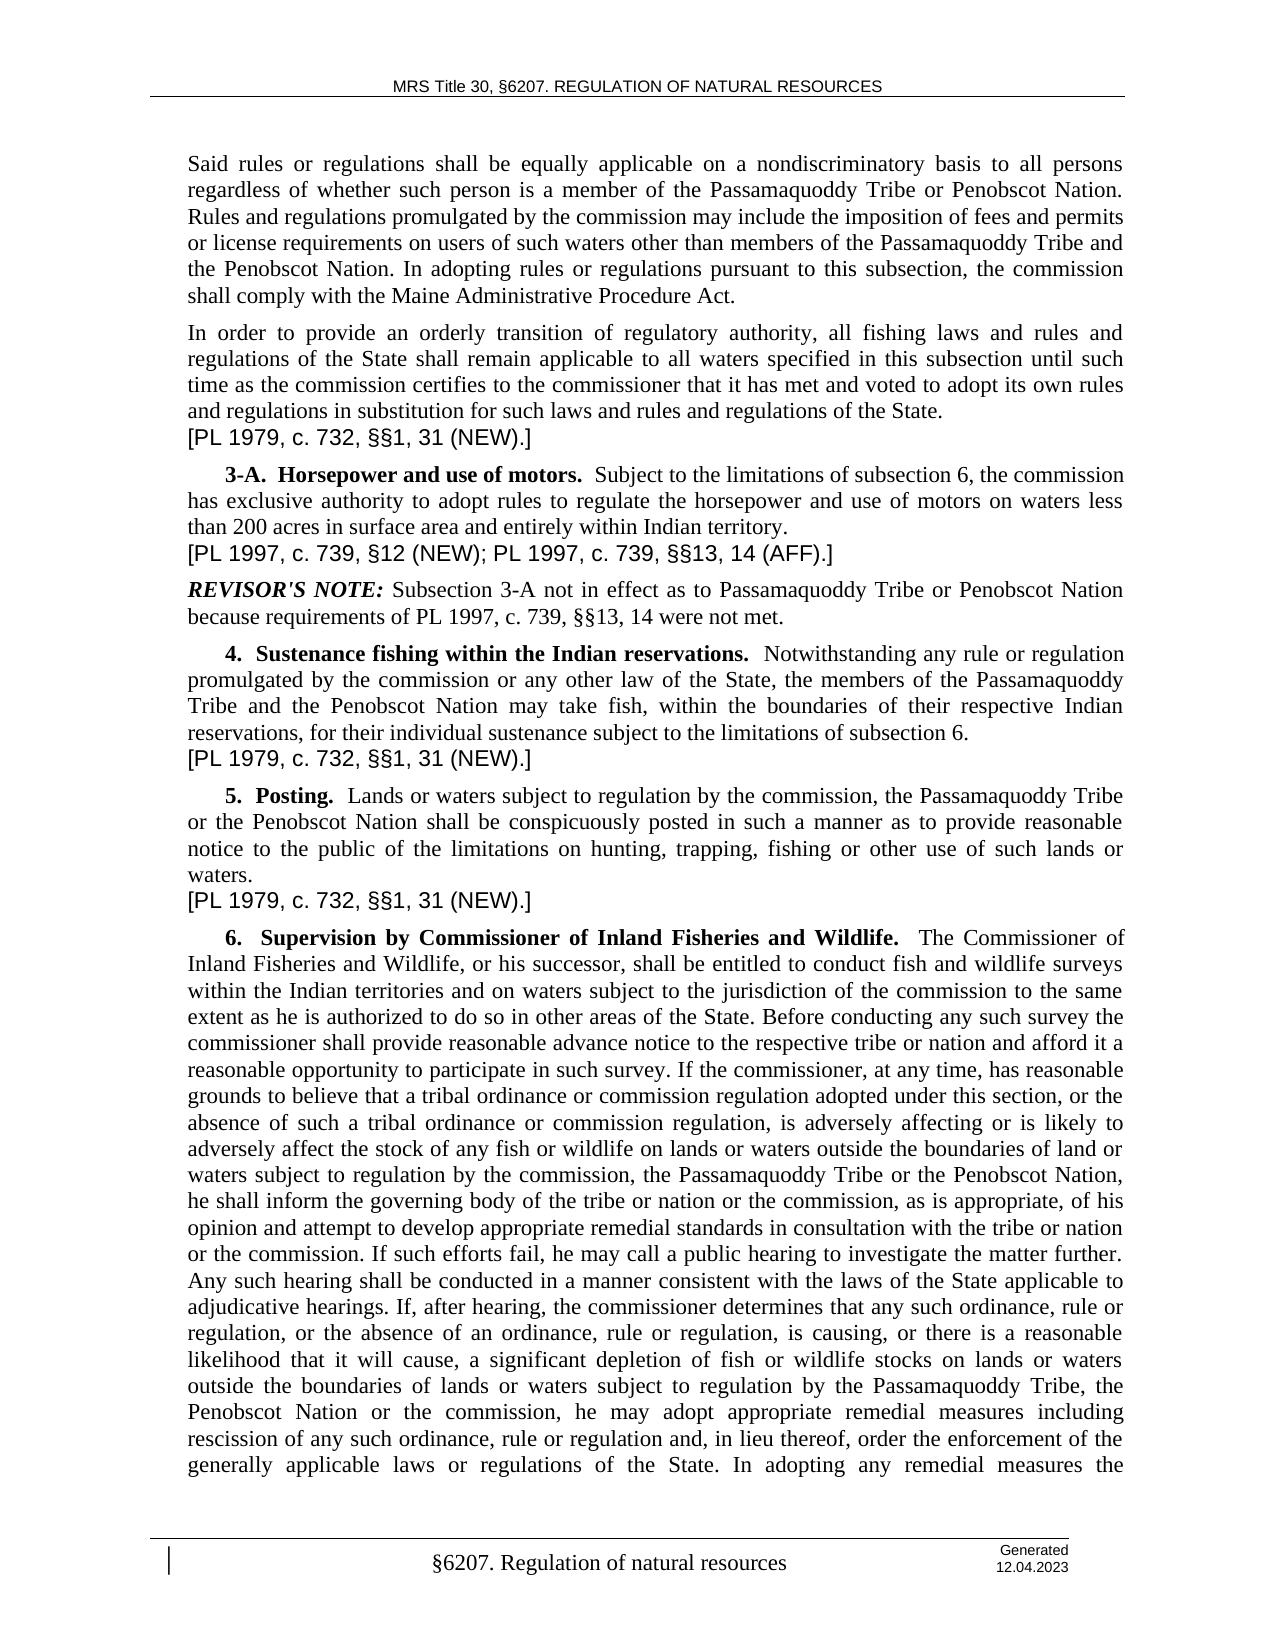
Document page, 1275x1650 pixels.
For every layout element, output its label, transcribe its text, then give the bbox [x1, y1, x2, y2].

text [PL 1979, c. 732, §§1, 31 (NEW).] [187, 745, 1125, 771]
text [PL 1979, c. 732, §§1, 31 (NEW).] [187, 887, 1125, 914]
text Revisor's Note: Subsection 3-A not in effect as to Passamaquoddy Tribe or Penobscot Nation because requirements of PL 1997, c. 739, §§13, 14 were not met. [187, 577, 1125, 629]
text Said rules or regulations shall be equally applicable on a nondiscriminatory basis to all persons regardless of whether such person is a member of the Passamaquoddy Tribe or Penobscot Nation. Rules and regulations promulgated by the commission may include the imposition of fees and permits or license requirements on users of such waters other than members of the Passamaquoddy Tribe and the Penobscot Nation. In adopting rules or regulations pursuant to this subsection, the commission shall comply with the Maine Administrative Procedure Act. [187, 150, 1125, 308]
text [187, 924, 1125, 1477]
text 5. Posting. Lands or waters subject to regulation by the commission, the Passamaquoddy Tribe or the Penobscot Nation shall be conspicuously posted in such a manner as to provide reasonable notice to the public of the limitations on hunting, trapping, fishing or other use of such lands or waters. [187, 782, 1125, 887]
text In order to provide an orderly transition of regulatory authority, all fishing laws and rules and regulations of the State shall remain applicable to all waters specified in this subsection until such time as the commission certifies to the commissioner that it has met and voted to adopt its own rules and regulations in substitution for such laws and rules and regulations of the State. [187, 318, 1125, 424]
text 4. Sustenance fishing within the Indian reservations. Notwithstanding any rule or regulation promulgated by the commission or any other law of the State, the members of the Passamaquoddy Tribe and the Penobscot Nation may take fish, within the boundaries of their respective Indian reservations, for their individual sustenance subject to the limitations of subsection 6. [187, 640, 1125, 745]
text [PL 1979, c. 732, §§1, 31 (NEW).] [187, 424, 1125, 450]
text 3-A. Horsepower and use of motors. Subject to the limitations of subsection 6, the commission has exclusive authority to adopt rules to regulate the horsepower and use of motors on waters less than 200 acres in surface area and entirely within Indian territory. [187, 461, 1125, 540]
text [PL 1997, c. 739, §12 (NEW); PL 1997, c. 739, §§13, 14 (AFF).] [187, 540, 1125, 566]
